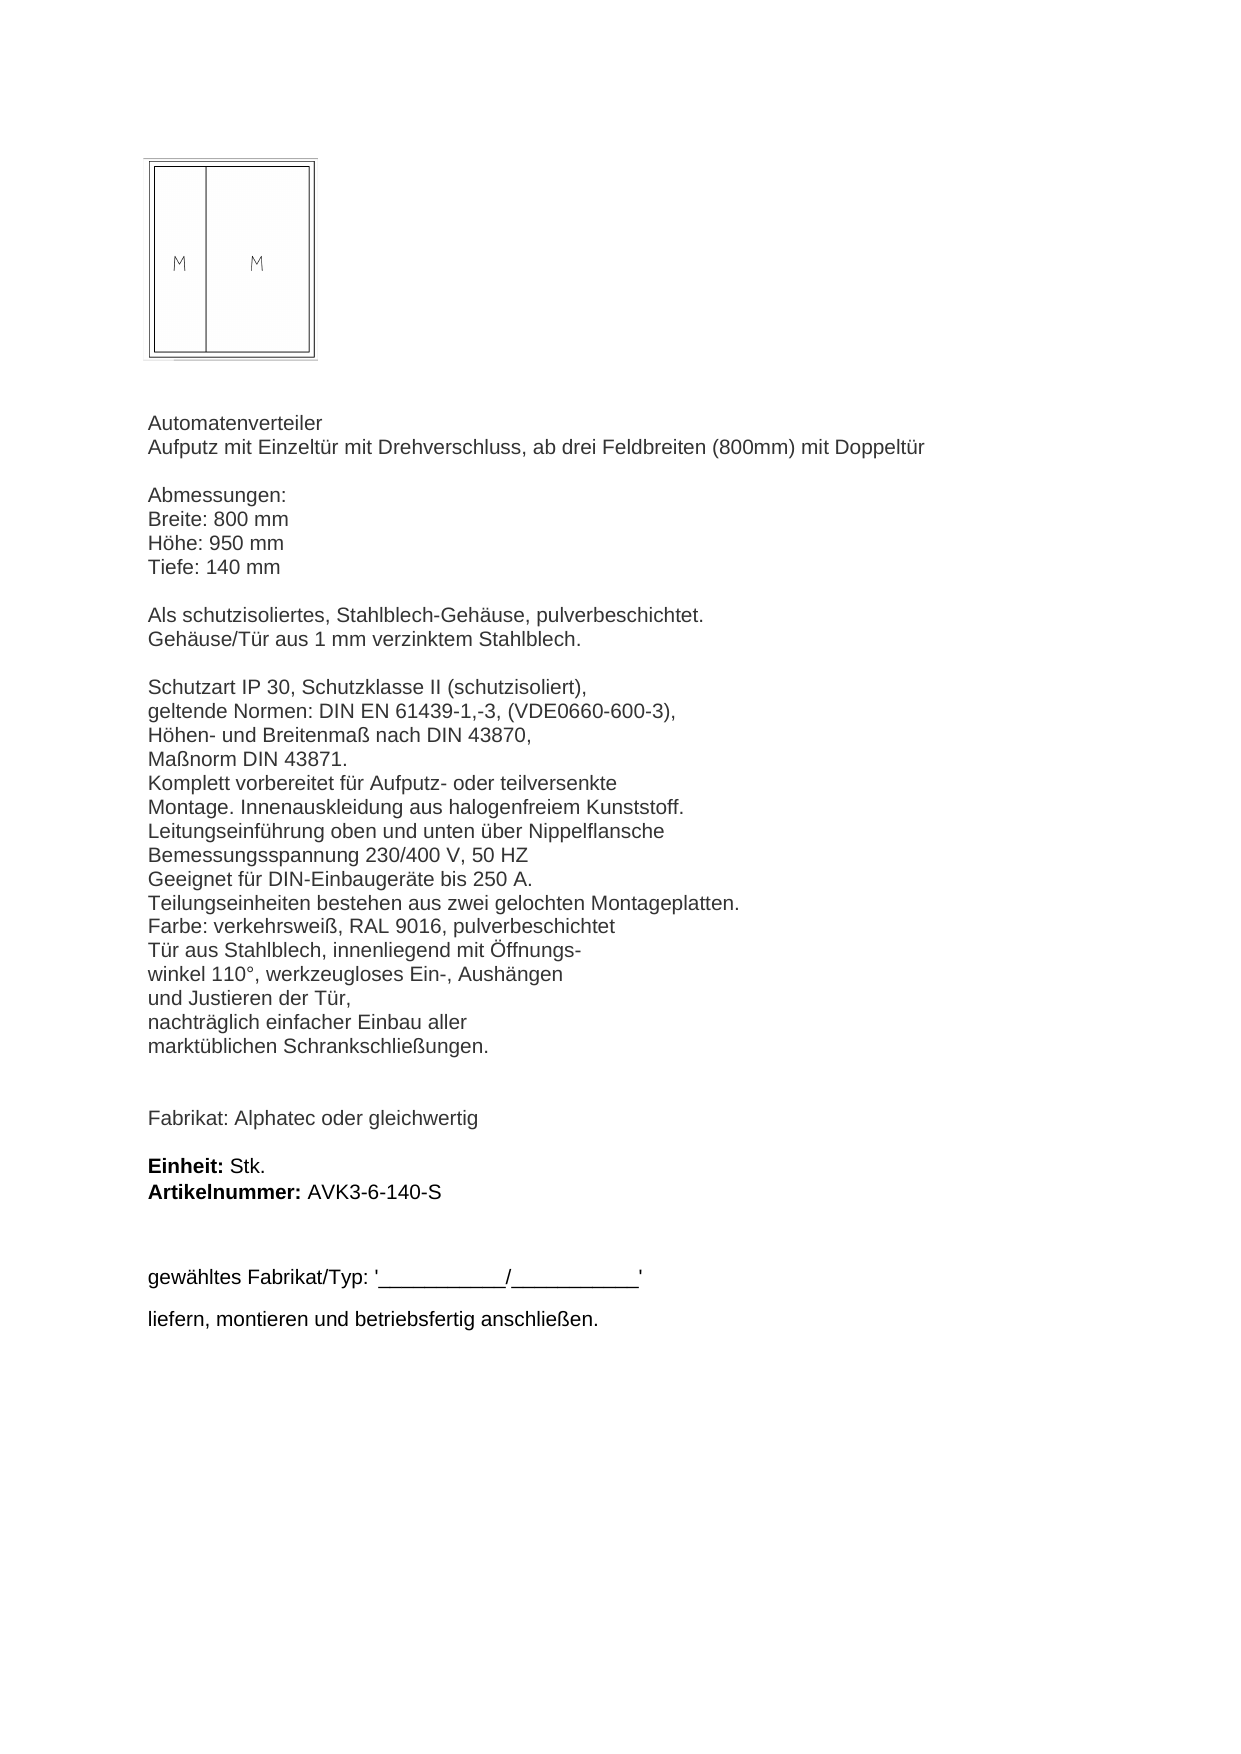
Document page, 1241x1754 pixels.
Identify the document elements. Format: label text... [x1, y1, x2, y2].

text Teilungseinheiten bestehen aus zwei gelochten Montageplatten. [148, 890, 1093, 914]
text Höhen- und Breitenmaß nach DIN 43870, [148, 723, 1093, 747]
text winkel 110°, werkzeugloses Ein-, Aushängen [148, 962, 1093, 986]
text Automatenverteiler Aufputz mit Einzeltür mit Drehverschluss, ab drei Feldbreiten (800mm) mit Doppeltür [148, 411, 1093, 459]
text nachträglich einfacher Einbau aller [148, 1010, 1093, 1034]
text Leitungseinführung oben und unten über Nippelflansche [148, 818, 1093, 842]
text Farbe: verkehrsweiß, RAL 9016, pulverbeschichtet [148, 914, 1093, 938]
text Tür aus Stahlblech, innenliegend mit Öffnungs- [148, 938, 1093, 962]
text Einheit: Stk. Artikelnummer: AVK3-6-140-S [148, 1154, 1093, 1204]
text Als schutzisoliertes, Stahlblech-Gehäuse, pulverbeschichtet. [148, 603, 1093, 627]
text liefern, montieren und betriebsfertig anschließen. [148, 1307, 1093, 1331]
text Maßnorm DIN 43871. [148, 747, 1093, 771]
text Breite: 800 mm [148, 507, 1093, 531]
text marktüblichen Schrankschließungen. [148, 1034, 1093, 1058]
text Höhe: 950 mm [148, 531, 1093, 555]
text Komplett vorbereitet für Aufputz- oder teilversenkte [148, 771, 1093, 794]
text geltende Normen: DIN EN 61439-1,-3, (VDE0660-600-3), [148, 699, 1093, 723]
text Schutzart IP 30, Schutzklasse II (schutzisoliert), [148, 675, 1093, 699]
text Geeignet für DIN-Einbaugeräte bis 250 A. [148, 866, 1093, 890]
picture [143, 158, 318, 361]
text Fabrikat: Alphatec oder gleichwertig [148, 1106, 1093, 1130]
text Bemessungsspannung 230/400 V, 50 HZ [148, 842, 1093, 866]
text Abmessungen: [148, 483, 1093, 507]
text Tiefe: 140 mm [148, 555, 1093, 579]
text gewähltes Fabrikat/Typ: '___________/___________' [148, 1265, 1093, 1289]
text und Justieren der Tür, [148, 986, 1093, 1010]
text Gehäuse/Tür aus 1 mm verzinktem Stahlblech. [148, 627, 1093, 651]
text Montage. Innenauskleidung aus halogenfreiem Kunststoff. [148, 794, 1093, 818]
